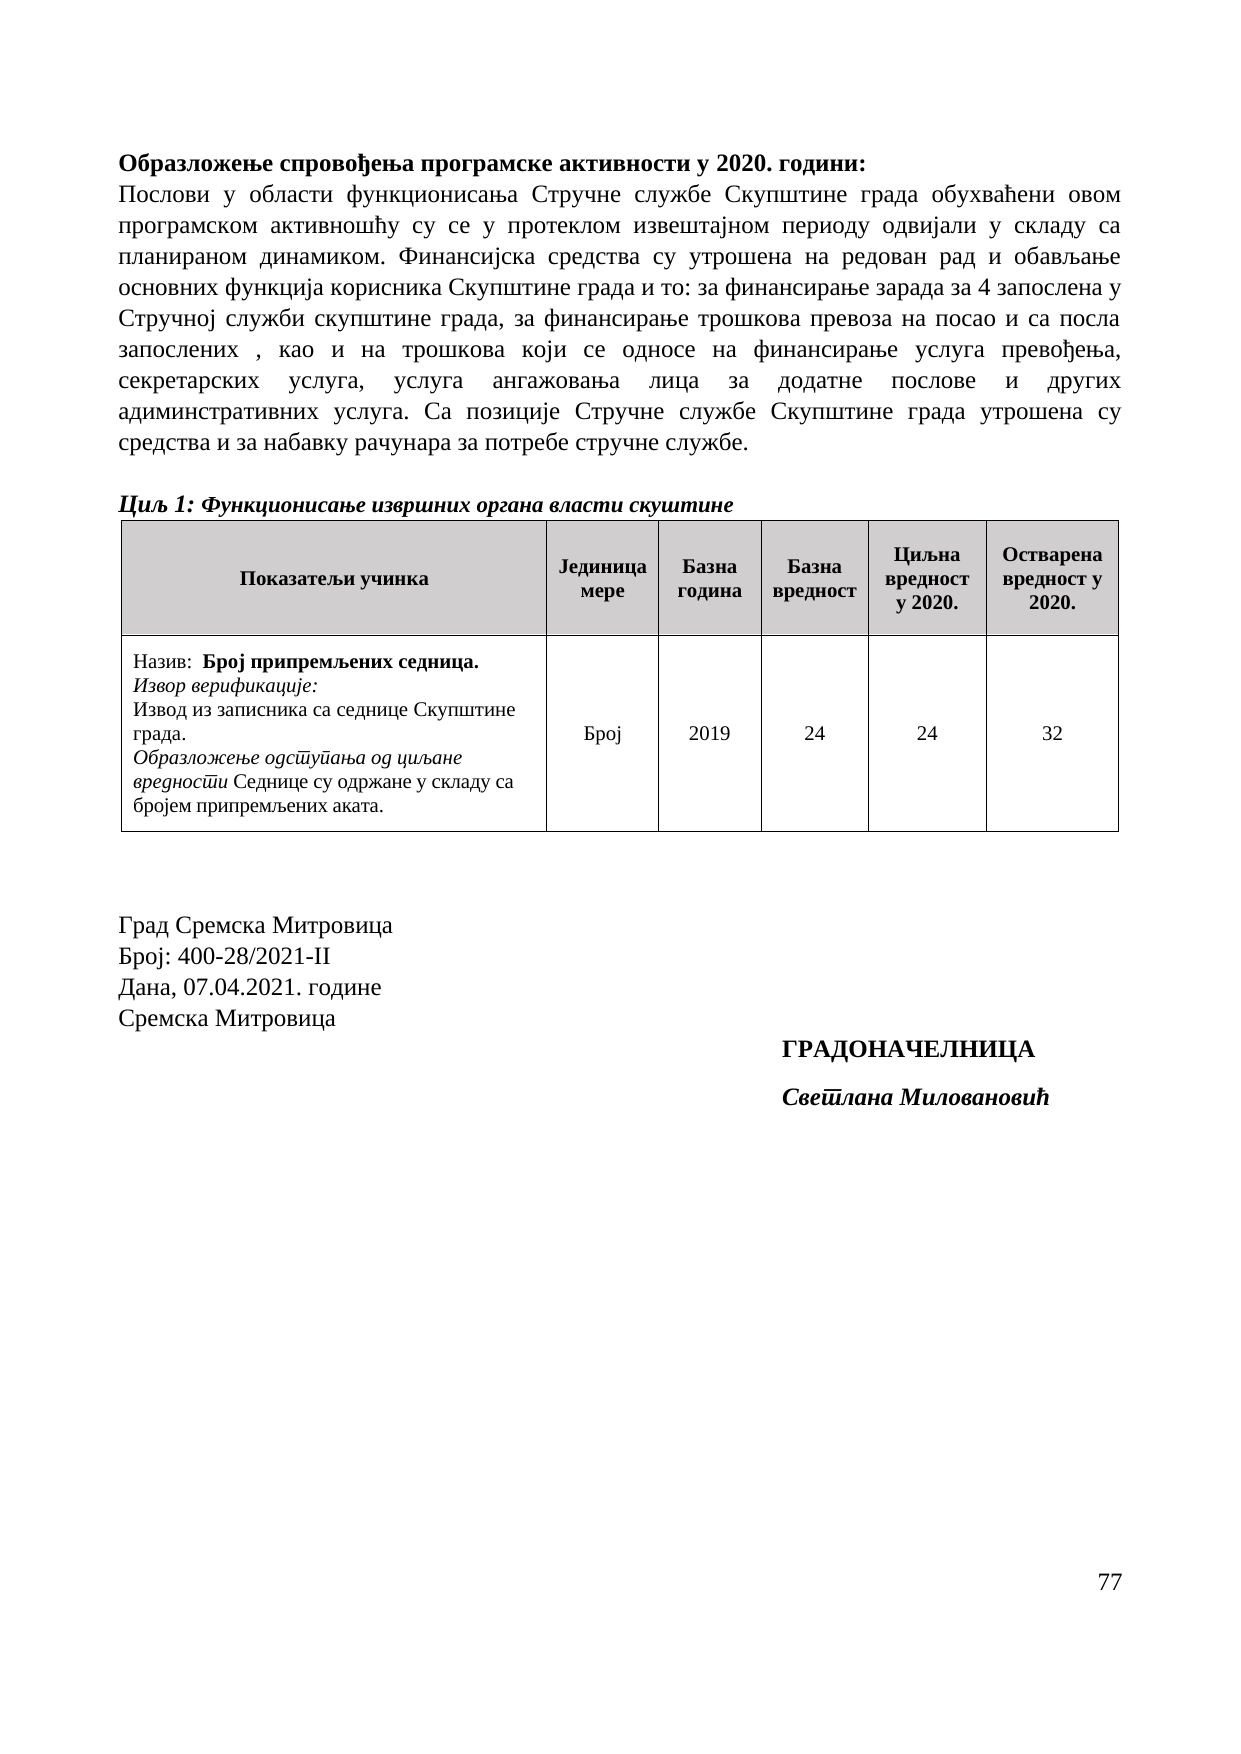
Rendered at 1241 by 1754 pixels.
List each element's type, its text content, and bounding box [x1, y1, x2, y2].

text Дана, 07.04.2021. године [118, 972, 1122, 1001]
table_header Базна година [659, 521, 761, 634]
text Град Сремска Митровица [118, 910, 1122, 939]
table_header Показатељи учинка [122, 521, 546, 634]
table_cell 24 [869, 636, 986, 831]
table_header Базна вредност [762, 521, 868, 634]
text Светлана Миловановић [118, 1082, 1122, 1111]
text Сремска Митровица [118, 1003, 1122, 1032]
table_header Циљна вредност у 2020. [869, 521, 986, 634]
text ГРАДОНАЧЕЛНИЦА [118, 1034, 1122, 1063]
table_cell 2019 [659, 636, 761, 831]
table_header Јединица мере [547, 521, 658, 634]
table_cell 24 [762, 636, 868, 831]
text Циљ 1: Функционисање извршних органа власти скуштине [118, 489, 1122, 518]
table_header Остварена вредност у 2020. [987, 521, 1118, 634]
text Образложење спровођења програмске активности у 2020. години: [118, 148, 1122, 176]
table_cell Назив: Број припремљених седница. Извор верификације: Извод из записника са седнице Скупштине града. Образложење одступања од циљане вредности Седнице су одржане у складу са бројем припремљених аката. [122, 636, 546, 831]
text Послови у области функционисања Стручне службе Скупштине града обухваћени овом програмском активношћу су се у протеклом извештајном периоду одвијали у складу са планираном динамиком. Финансијска средства су утрошена на редован рад и обављање основних функција корисника Скупштине града и то: за финансирање зарада за 4 запослена у Стручној служби скупштине града, за финансирање трошкова превоза на посао и са посла запослених , као и на трошкова који се односе на финансирање услуга превођења, секретарских услуга, услуга ангажовања лица за додатне послове и других адиминстративних услуга. Са позиције Стручне службе Скупштине града утрошена су средства и за набавку рачунара за потребе стручне службе. [118, 179, 1122, 456]
table_cell Број [547, 636, 658, 831]
text Број: 400-28/2021-II [118, 941, 1122, 970]
table_cell 32 [987, 636, 1118, 831]
